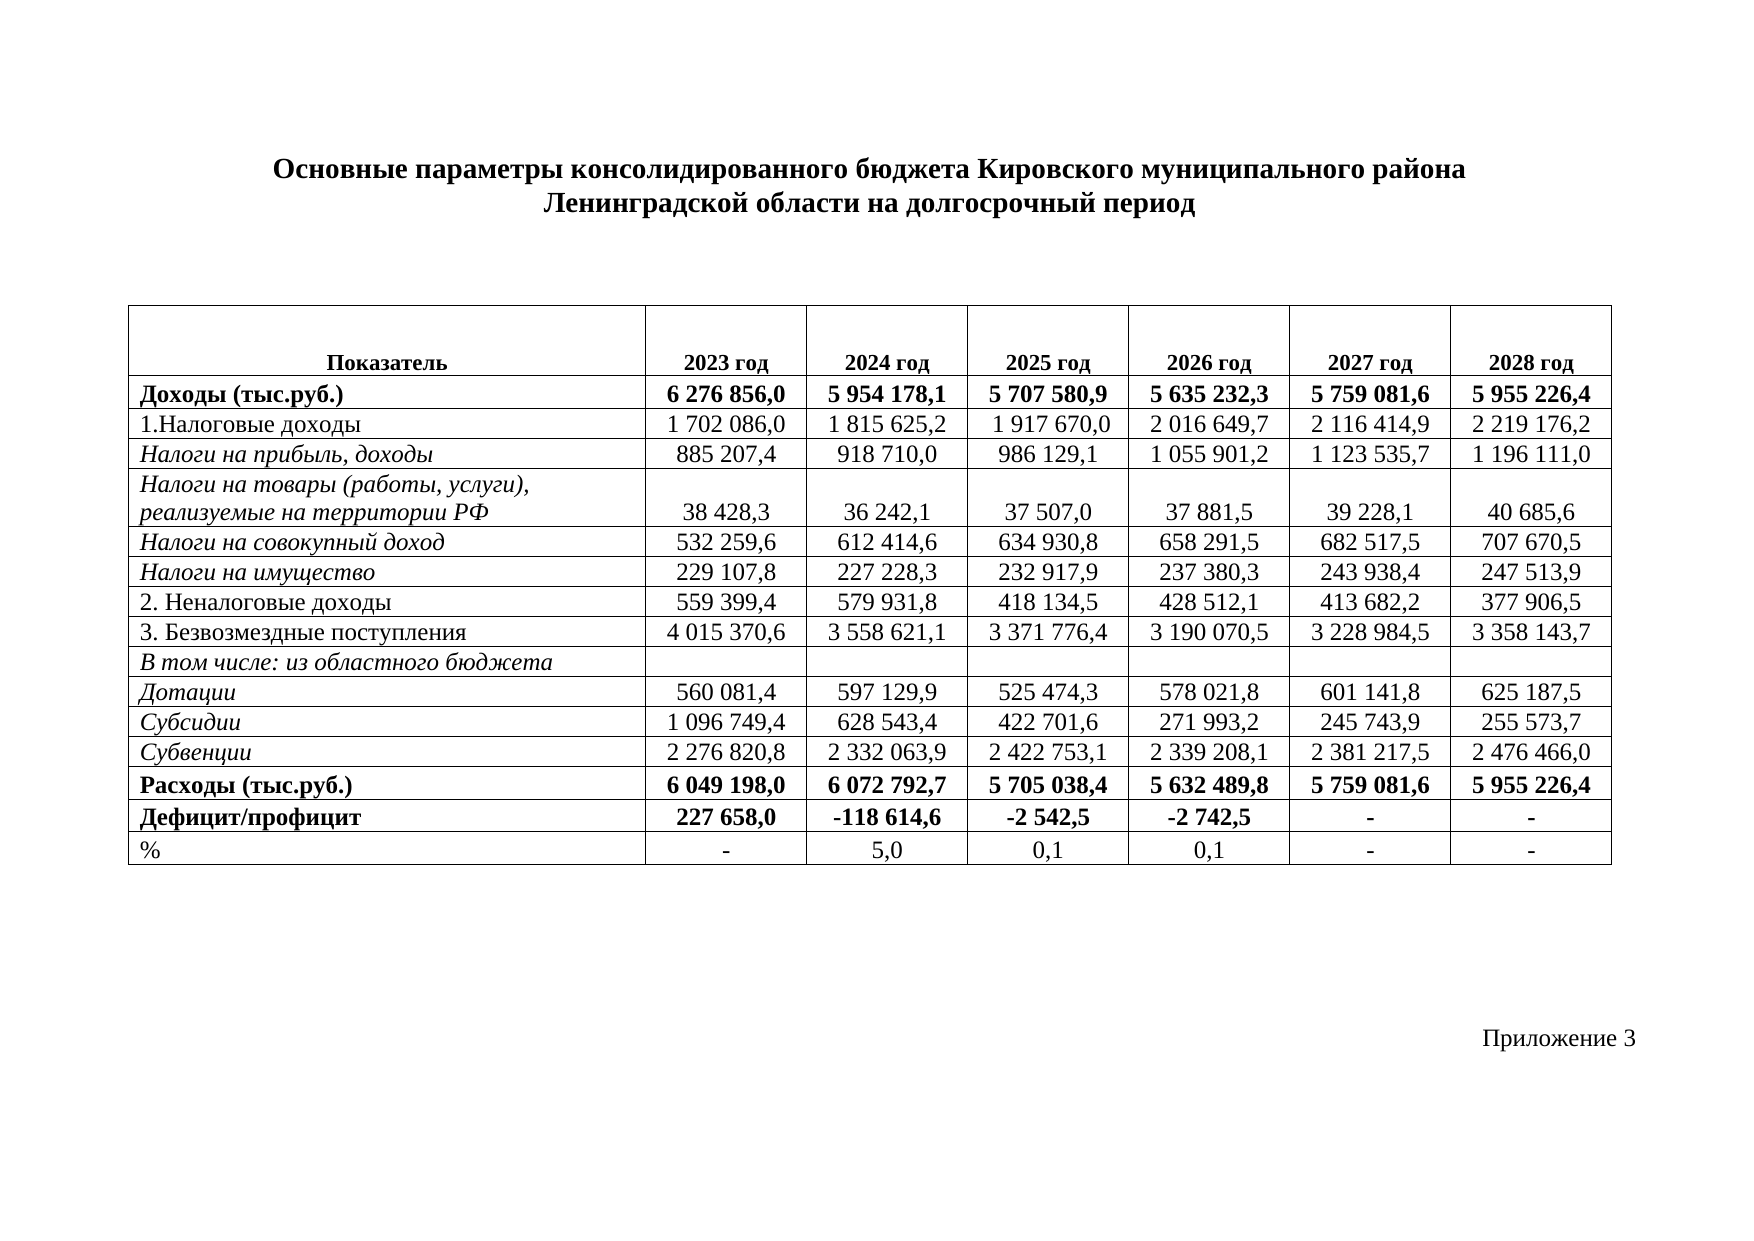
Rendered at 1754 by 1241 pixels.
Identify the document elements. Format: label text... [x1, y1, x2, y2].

table_cell 597 129,9 [807, 677, 967, 706]
table_cell -2 542,5 [968, 800, 1128, 831]
table_cell 38 428,3 [646, 469, 806, 526]
table_cell [646, 647, 806, 676]
table_cell 5 759 081,6 [1290, 376, 1450, 407]
table_cell 2 276 820,8 [646, 737, 806, 766]
table_cell Расходы (тыс.руб.) [129, 767, 645, 799]
table_cell % [129, 832, 645, 864]
table_cell 377 906,5 [1451, 587, 1611, 616]
table_cell 2 339 208,1 [1129, 737, 1289, 766]
table_cell 271 993,2 [1129, 707, 1289, 736]
table_cell 1 917 670,0 [968, 409, 1128, 437]
table_cell 560 081,4 [646, 677, 806, 706]
table_cell -118 614,6 [807, 800, 967, 831]
table_cell 578 021,8 [1129, 677, 1289, 706]
table_cell 4 015 370,6 [646, 617, 806, 646]
table_cell [1290, 647, 1450, 676]
table_header Показатель [129, 306, 645, 375]
table_cell 625 187,5 [1451, 677, 1611, 706]
table_cell 5 955 226,4 [1451, 376, 1611, 407]
table_cell 525 474,3 [968, 677, 1128, 706]
table_cell 634 930,8 [968, 527, 1128, 556]
table_cell - [1451, 832, 1611, 864]
table_cell 658 291,5 [1129, 527, 1289, 556]
table_cell Дефицит/профицит [129, 800, 645, 831]
table_cell 532 259,6 [646, 527, 806, 556]
table_cell 5 632 489,8 [1129, 767, 1289, 799]
table_cell [1129, 647, 1289, 676]
table_cell 5,0 [807, 832, 967, 864]
table_cell Доходы (тыс.руб.) [129, 376, 645, 407]
table_cell 237 380,3 [1129, 557, 1289, 586]
table_cell 3 371 776,4 [968, 617, 1128, 646]
table_cell 1 096 749,4 [646, 707, 806, 736]
table_cell 0,1 [1129, 832, 1289, 864]
table_cell 39 228,1 [1290, 469, 1450, 526]
table_cell 37 507,0 [968, 469, 1128, 526]
table_cell 579 931,8 [807, 587, 967, 616]
table_cell 6 276 856,0 [646, 376, 806, 407]
table_cell 3. Безвозмездные поступления [129, 617, 645, 646]
table_cell Субвенции [129, 737, 645, 766]
table_cell 245 743,9 [1290, 707, 1450, 736]
table_header 2025 год [968, 306, 1128, 375]
table_cell 2 422 753,1 [968, 737, 1128, 766]
table_cell В том числе: из областного бюджета [129, 647, 645, 676]
table_cell 227 658,0 [646, 800, 806, 831]
table_cell 559 399,4 [646, 587, 806, 616]
table_cell 628 543,4 [807, 707, 967, 736]
table_cell 0,1 [968, 832, 1128, 864]
table_cell Дотации [129, 677, 645, 706]
table_cell 3 558 621,1 [807, 617, 967, 646]
table_cell 1.Налоговые доходы [129, 409, 645, 437]
table_cell 5 635 232,3 [1129, 376, 1289, 407]
table_cell 5 705 038,4 [968, 767, 1128, 799]
table_cell 428 512,1 [1129, 587, 1289, 616]
table_cell 36 242,1 [807, 469, 967, 526]
table_cell 2 116 414,9 [1290, 409, 1450, 437]
table_header 2026 год [1129, 306, 1289, 375]
table_cell 2. Неналоговые доходы [129, 587, 645, 616]
table_cell 6 072 792,7 [807, 767, 967, 799]
table_cell 247 513,9 [1451, 557, 1611, 586]
table_header 2027 год [1290, 306, 1450, 375]
table_cell 5 707 580,9 [968, 376, 1128, 407]
table_header 2028 год [1451, 306, 1611, 375]
text Приложение 3 [118, 1023, 1636, 1052]
table_cell 418 134,5 [968, 587, 1128, 616]
table_cell Налоги на имущество [129, 557, 645, 586]
table_cell - [1290, 832, 1450, 864]
table_cell [1451, 647, 1611, 676]
table_cell - [1451, 800, 1611, 831]
table_cell 1 055 901,2 [1129, 439, 1289, 467]
table_cell 227 228,3 [807, 557, 967, 586]
table_cell 2 016 649,7 [1129, 409, 1289, 437]
table_header 2024 год [807, 306, 967, 375]
table_cell 6 049 198,0 [646, 767, 806, 799]
table_cell 243 938,4 [1290, 557, 1450, 586]
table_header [128, 118, 1611, 252]
table_cell 3 190 070,5 [1129, 617, 1289, 646]
table_cell 682 517,5 [1290, 527, 1450, 556]
table_cell 3 358 143,7 [1451, 617, 1611, 646]
table_cell 601 141,8 [1290, 677, 1450, 706]
table_cell 5 954 178,1 [807, 376, 967, 407]
table_cell - [1290, 800, 1450, 831]
table_cell Налоги на прибыль, доходы [129, 439, 645, 467]
table_cell - [646, 832, 806, 864]
table_cell 413 682,2 [1290, 587, 1450, 616]
table_cell 612 414,6 [807, 527, 967, 556]
table_cell Субсидии [129, 707, 645, 736]
table_cell 5 955 226,4 [1451, 767, 1611, 799]
table_cell Налоги на совокупный доход [129, 527, 645, 556]
table_cell 2 332 063,9 [807, 737, 967, 766]
table_cell 707 670,5 [1451, 527, 1611, 556]
table_cell 232 917,9 [968, 557, 1128, 586]
table_header 2023 год [646, 306, 806, 375]
table_cell 422 701,6 [968, 707, 1128, 736]
table_cell 255 573,7 [1451, 707, 1611, 736]
table_cell 1 123 535,7 [1290, 439, 1450, 467]
table_cell -2 742,5 [1129, 800, 1289, 831]
table_cell 5 759 081,6 [1290, 767, 1450, 799]
table_cell [807, 647, 967, 676]
table_cell 918 710,0 [807, 439, 967, 467]
table_cell 986 129,1 [968, 439, 1128, 467]
table_cell 2 219 176,2 [1451, 409, 1611, 437]
table_cell Налоги на товары (работы, услуги), реализуемые на территории РФ [129, 469, 645, 526]
table_cell 2 476 466,0 [1451, 737, 1611, 766]
table_cell 1 815 625,2 [807, 409, 967, 437]
table_cell 40 685,6 [1451, 469, 1611, 526]
table_cell 1 196 111,0 [1451, 439, 1611, 467]
table_cell [968, 647, 1128, 676]
table_cell 229 107,8 [646, 557, 806, 586]
table_cell 1 702 086,0 [646, 409, 806, 437]
table_cell 885 207,4 [646, 439, 806, 467]
table_cell 3 228 984,5 [1290, 617, 1450, 646]
table_cell 37 881,5 [1129, 469, 1289, 526]
table_cell 2 381 217,5 [1290, 737, 1450, 766]
